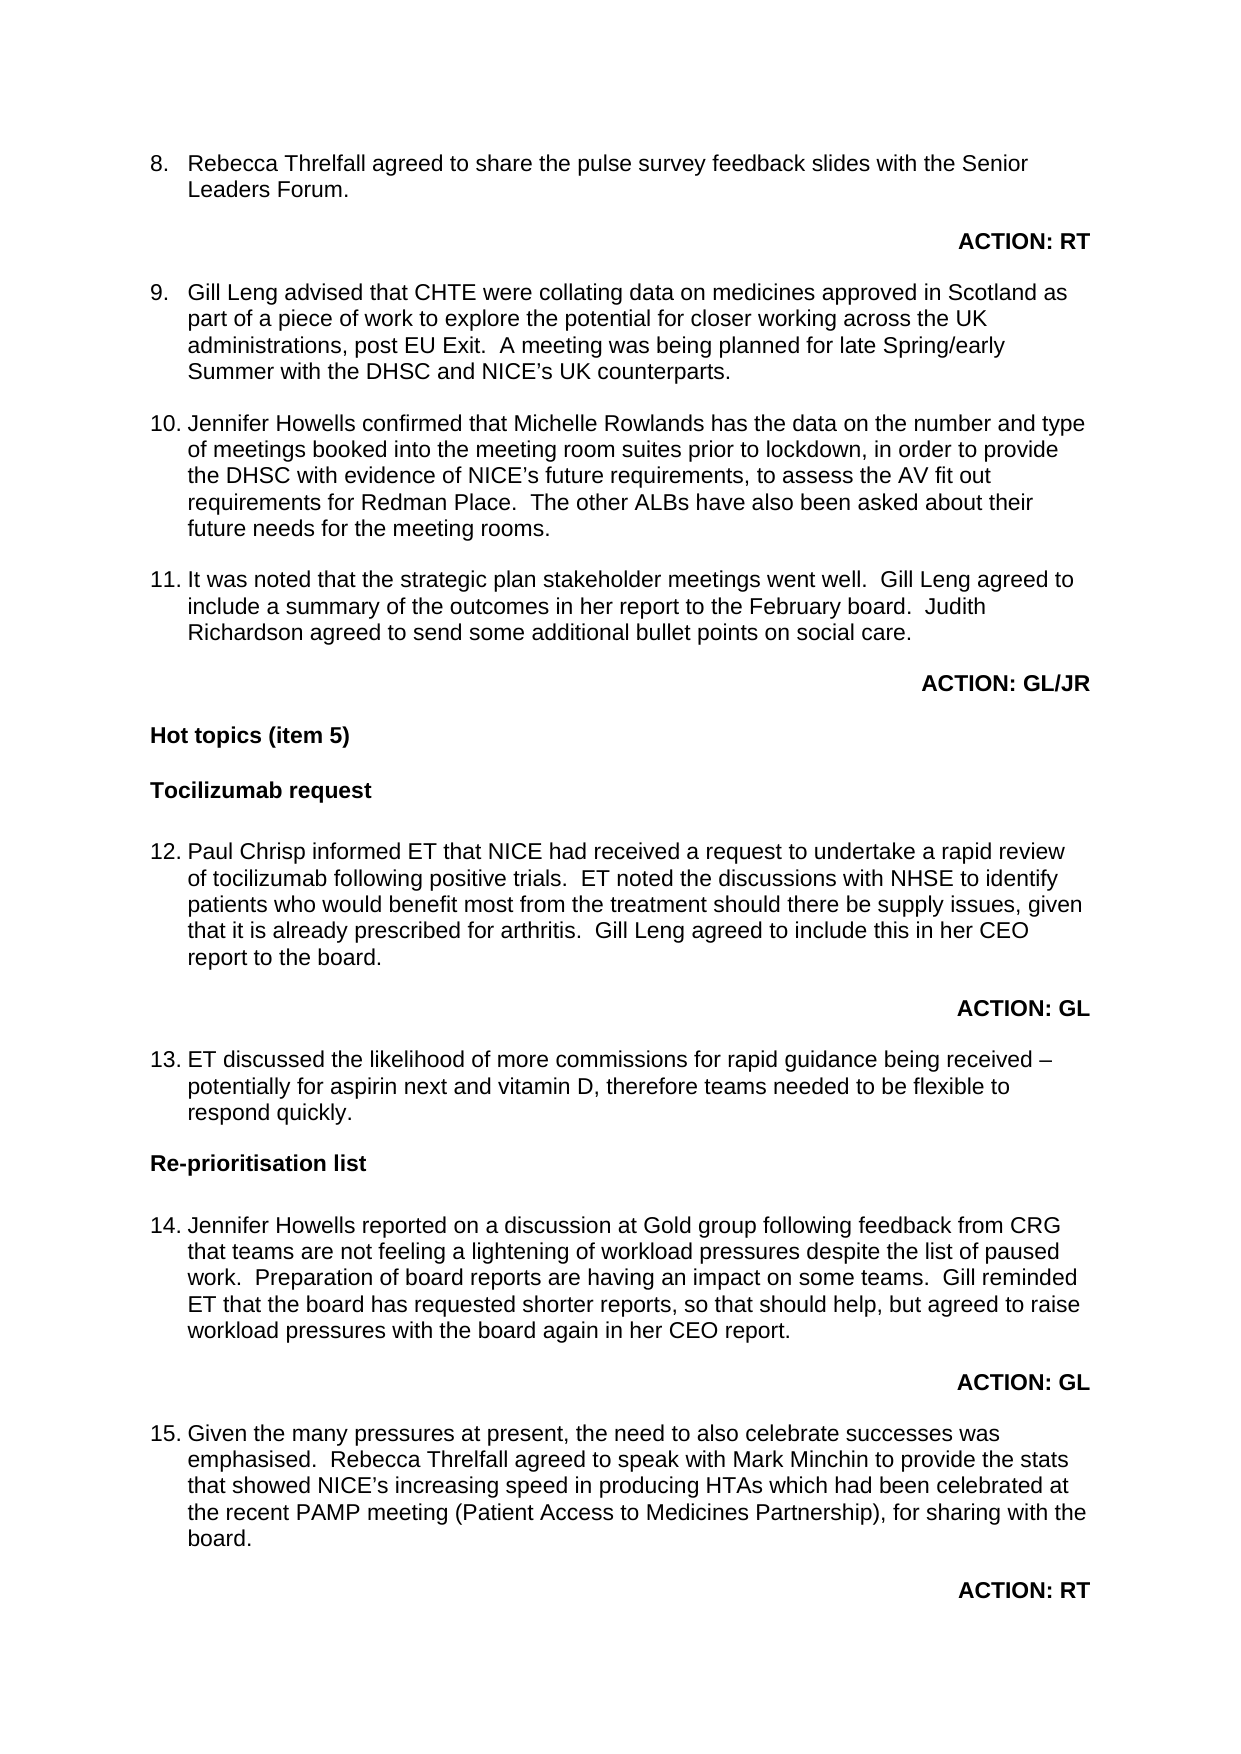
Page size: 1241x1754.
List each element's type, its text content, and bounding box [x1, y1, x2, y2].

list ACTION: RT [187, 228, 1090, 254]
text Jennifer Howells confirmed that Michelle Rowlands has the data on the number and type of meetings booked into the meeting room suites prior to lockdown, in order to provide the DHSC with evidence of NICE’s future requirements, to assess the AV fit out requirements for Redman Place. The other ALBs have also been asked about their future needs for the meeting rooms. [150, 409, 1090, 541]
text Given the many pressures at present, the need to also celebrate successes was emphasised. Rebecca Threlfall agreed to speak with Mark Minchin to provide the stats that showed NICE’s increasing speed in producing HTAs which had been celebrated at the recent PAMP meeting (Patient Access to Medicines Partnership), for sharing with the board. [150, 1420, 1090, 1552]
list ACTION: GL [187, 1368, 1090, 1395]
text Paul Chrisp informed ET that NICE had received a request to undertake a rapid review of tocilizumab following positive trials. ET noted the discussions with NHSE to identify patients who would benefit most from the treatment should there be supply issues, given that it is already prescribed for arthritis. Gill Leng agreed to include this in her CEO report to the board. [150, 838, 1090, 970]
text Rebecca Threlfall agreed to share the pulse survey feedback slides with the Senior Leaders Forum. [150, 150, 1090, 203]
text Jennifer Howells reported on a discussion at Gold group following feedback from CRG that teams are not feeling a lightening of workload pressures despite the list of paused work. Preparation of board reports are having an impact on some teams. Gill reminded ET that the board has requested shorter reports, so that should help, but agreed to raise workload pressures with the board again in her CEO report. [150, 1212, 1090, 1343]
list ACTION: RT [187, 1577, 1090, 1603]
subtitle Re-prioritisation list [150, 1150, 1090, 1177]
subtitle Hot topics (item 5) [150, 722, 1090, 748]
list ACTION: GL [187, 995, 1090, 1021]
text It was noted that the strategic plan stakeholder meetings went well. Gill Leng agreed to include a summary of the outcomes in her report to the February board. Judith Richardson agreed to send some additional bullet points on social care. [150, 566, 1090, 645]
list ACTION: GL/JR [187, 670, 1090, 697]
text Gill Leng advised that CHTE were collating data on medicines approved in Scotland as part of a piece of work to explore the potential for closer working across the UK administrations, post EU Exit. A meeting was being planned for late Spring/early Summer with the DHSC and NICE’s UK counterparts. [150, 279, 1090, 384]
subtitle Tocilizumab request [150, 777, 1090, 803]
text ET discussed the likelihood of more commissions for rapid guidance being received – potentially for aspirin next and vitamin D, therefore teams needed to be flexible to respond quickly. [150, 1046, 1090, 1125]
